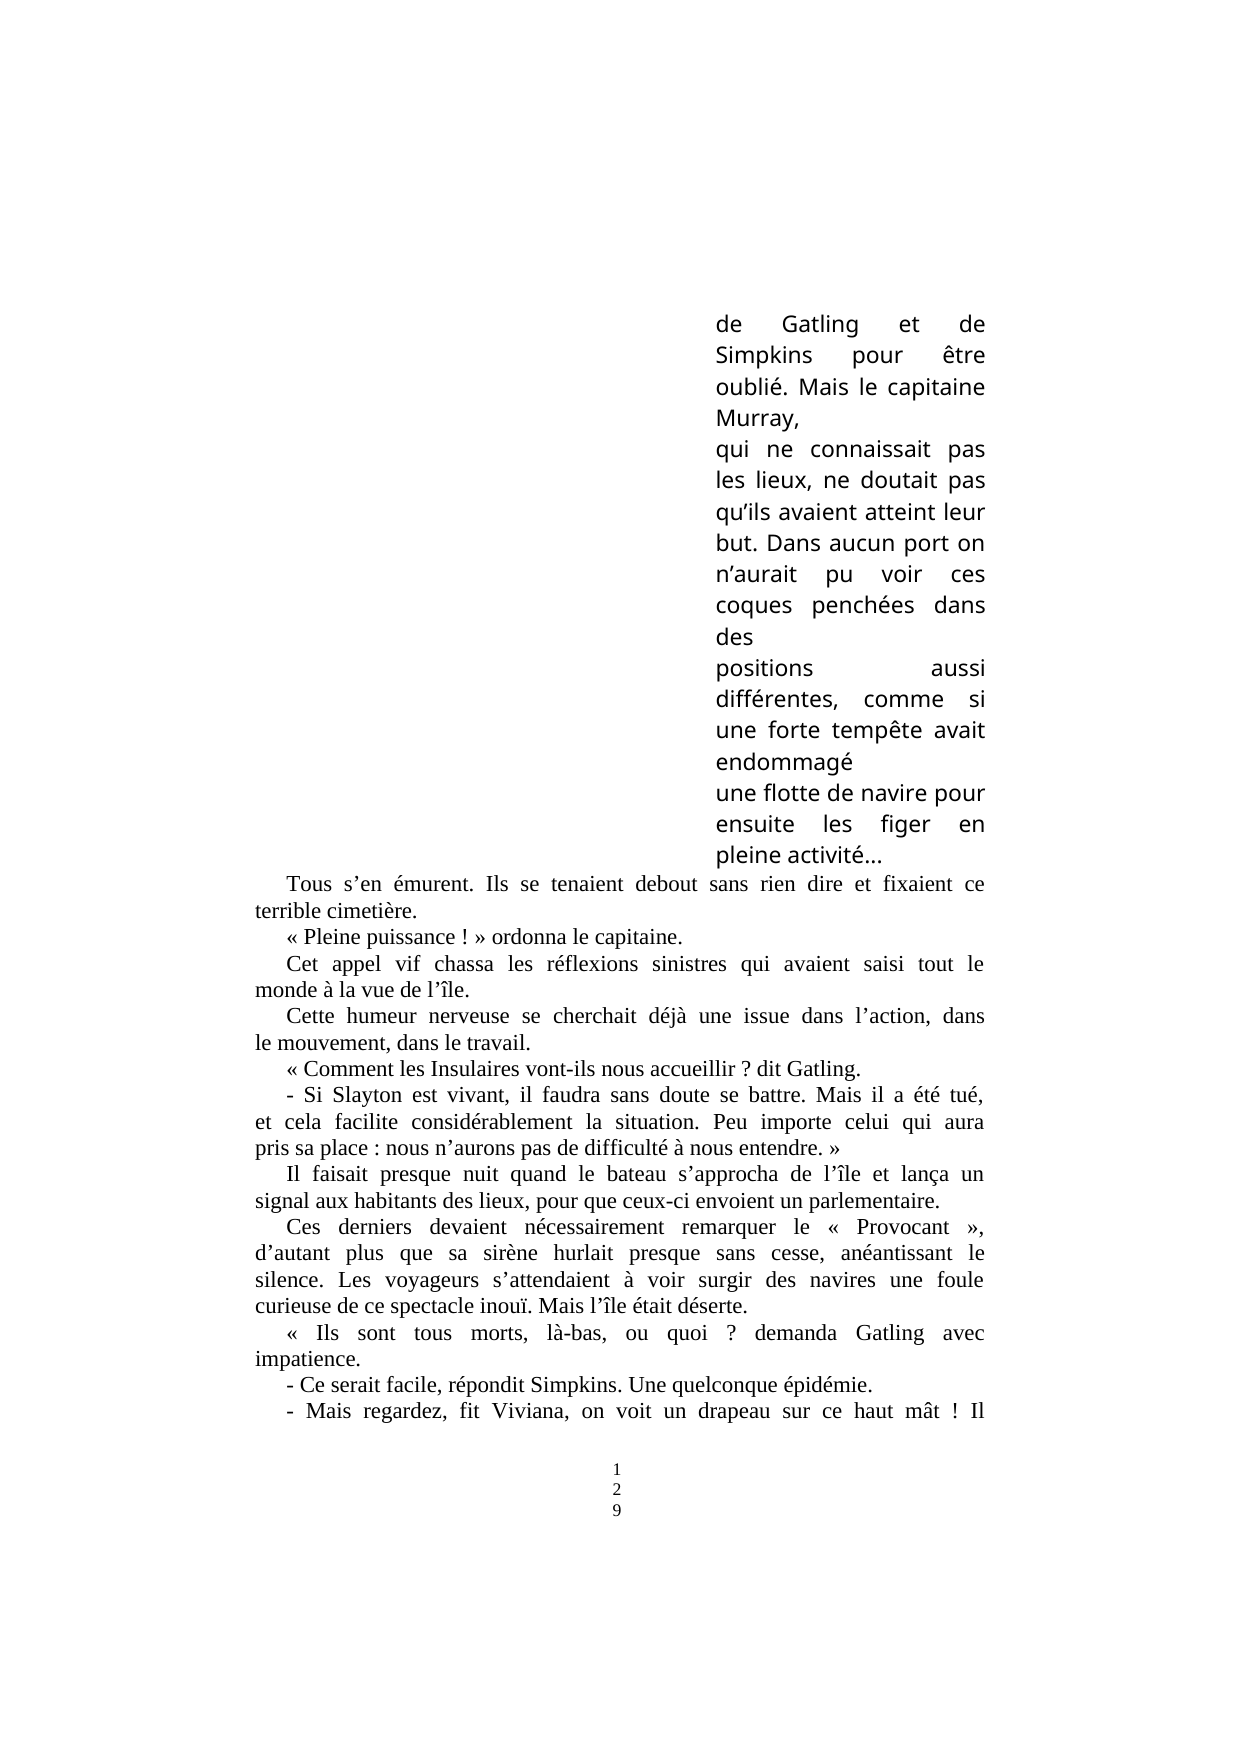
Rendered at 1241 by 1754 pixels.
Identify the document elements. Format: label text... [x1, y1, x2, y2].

text « Pleine puissance ! » ordonna le capitaine. [255, 923, 986, 949]
text l’horizon, dans les rayons du soleil couchant, on voyait les tuyaux des bateaux et les mâts cassés. Ce paysage était trop bien gravé dans la mémoirede Gatling et de Simpkins pour être oublié. Mais le capitaine Murray, qui ne connaissait pas les lieux, ne doutait pas qu’ils avaient atteint leur but. Dans aucun port on n’aurait pu voir ces coques penchées dans des positions aussi différentes, comme si une forte tempête avait endommagé une flotte de navire pour ensuite les figer en pleine activité... [715, 308, 986, 871]
text « Comment les Insulaires vont-ils nous accueillir ? dit Gatling. [255, 1055, 986, 1081]
text Cette humeur nerveuse se cherchait déjà une issue dans l’action, dans le mouvement, dans le travail. [255, 1002, 986, 1055]
text « Ils sont tous morts, là-bas, ou quoi ? demanda Gatling avec impatience. [255, 1318, 986, 1371]
text Ces derniers devaient nécessairement remarquer le « Provocant », d’autant plus que sa sirène hurlait presque sans cesse, anéantissant le silence. Les voyageurs s’attendaient à voir surgir des navires une foule curieuse de ce spectacle inouï. Mais l’île était déserte. [255, 1213, 986, 1318]
text - Ce serait facile, répondit Simpkins. Une quelconque épidémie. [255, 1371, 986, 1398]
text Tous s’en émurent. Ils se tenaient debout sans rien dire et fixaient ce terrible cimetière. [255, 871, 986, 923]
text Il faisait presque nuit quand le bateau s’approcha de l’île et lança un signal aux habitants des lieux, pour que ceux-ci envoient un parlementaire. [255, 1160, 986, 1213]
text - Si Slayton est vivant, il faudra sans doute se battre. Mais il a été tué, et cela facilite considérablement la situation. Peu importe celui qui aura pris sa place : nous n’aurons pas de difficulté à nous entendre. » [255, 1081, 986, 1160]
text Cet appel vif chassa les réflexions sinistres qui avaient saisi tout le monde à la vue de l’île. [255, 949, 986, 1002]
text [255, 1398, 986, 1424]
